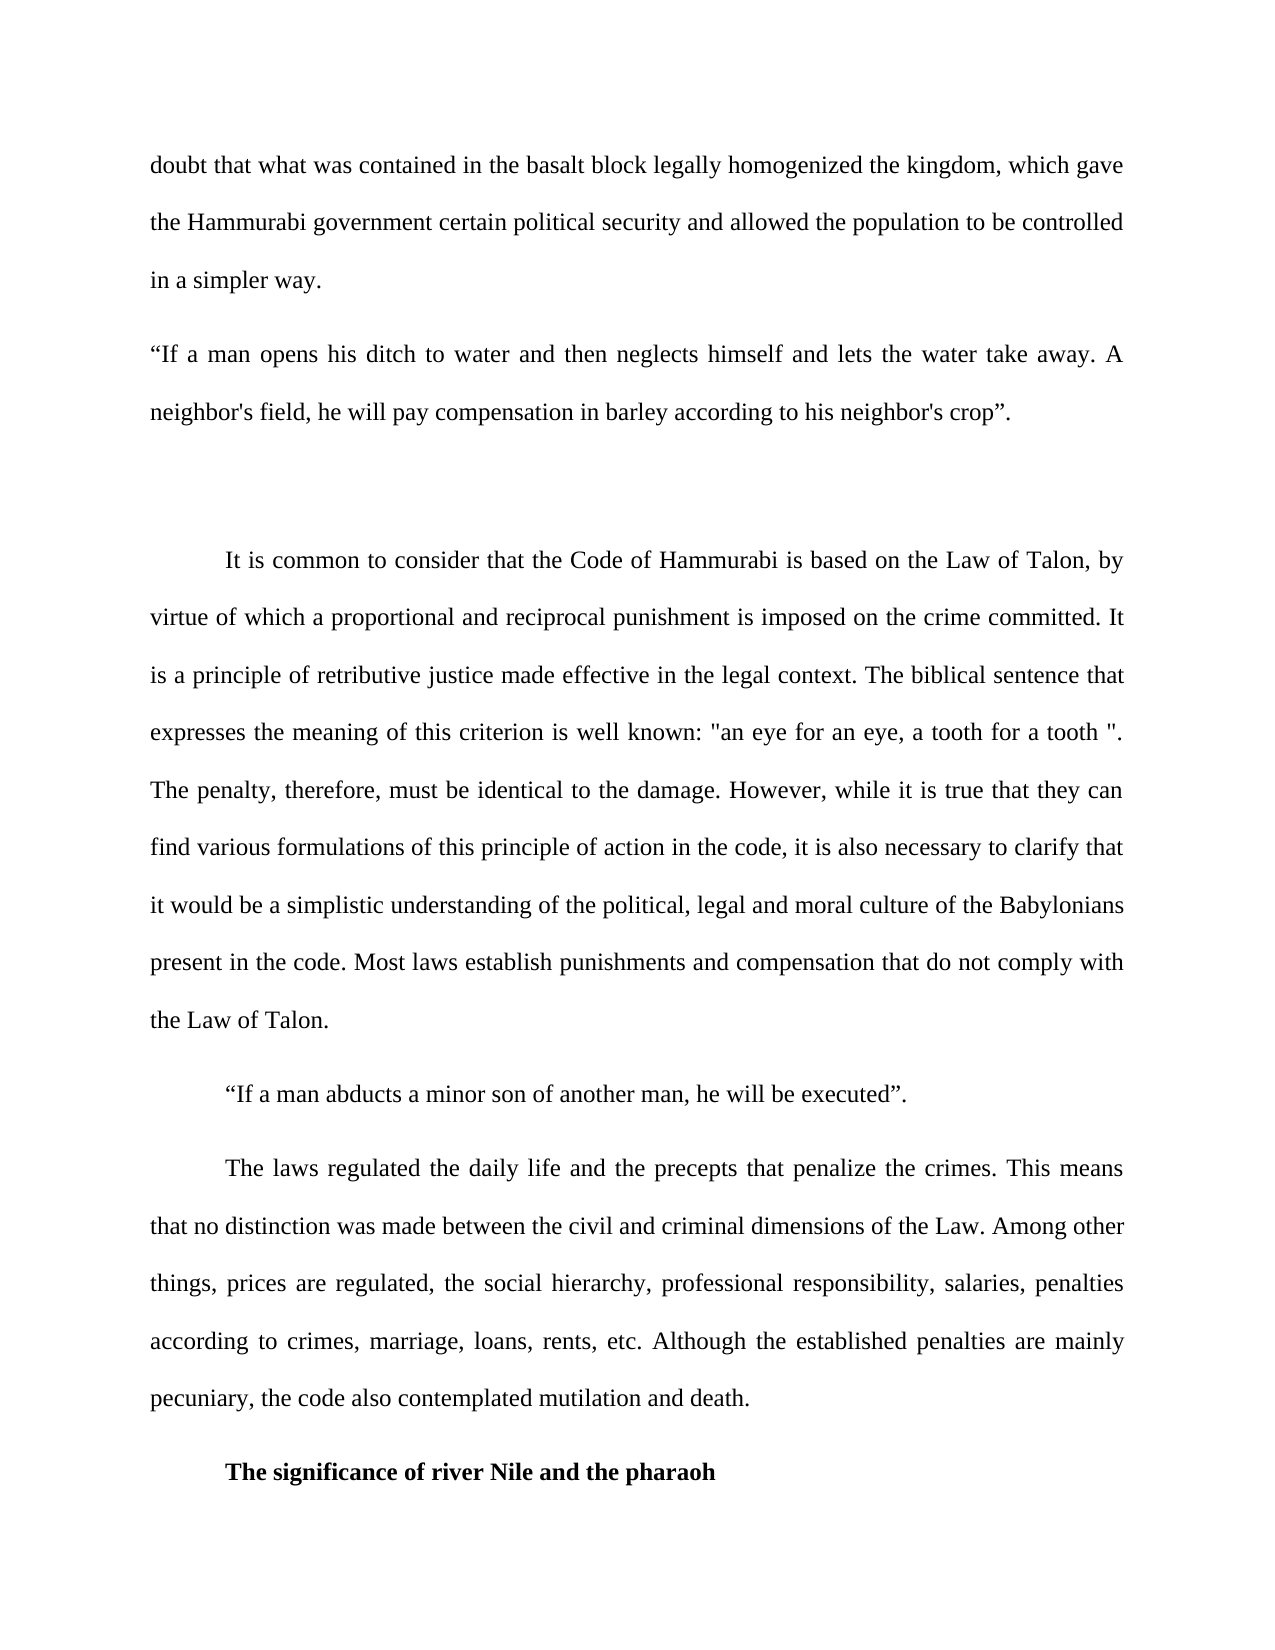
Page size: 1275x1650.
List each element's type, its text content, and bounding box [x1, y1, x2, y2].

text The laws regulated the daily life and the precepts that penalize the crimes. This means that no distinction was made between the civil and criminal dimensions of the Law. Among other things, prices are regulated, the social hierarchy, professional responsibility, salaries, penalties according to crimes, marriage, loans, rents, etc. Although the established penalties are mainly pecuniary, the code also contemplated mutilation and death. [150, 1153, 1125, 1412]
text “If a man opens his ditch to water and then neglects himself and lets the water take away. A neighbor's field, he will pay compensation in barley according to his neighbor's crop”. [150, 339, 1125, 425]
text The significance of river Nile and the pharaoh [150, 1457, 1125, 1486]
text “If a man abducts a minor son of another man, he will be executed”. [150, 1079, 1125, 1108]
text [150, 150, 1125, 294]
text It is common to consider that the Code of Hammurabi is based on the Law of Talon, by virtue of which a proportional and reciprocal punishment is imposed on the crime committed. It is a principle of retributive justice made effective in the legal context. The biblical sentence that expresses the meaning of this criterion is well known: "an eye for an eye, a tooth for a tooth ". The penalty, therefore, must be identical to the damage. However, while it is true that they can find various formulations of this principle of action in the code, it is also necessary to clarify that it would be a simplistic understanding of the political, legal and moral culture of the Babylonians present in the code. Most laws establish punishments and compensation that do not comply with the Law of Talon. [150, 545, 1125, 1034]
